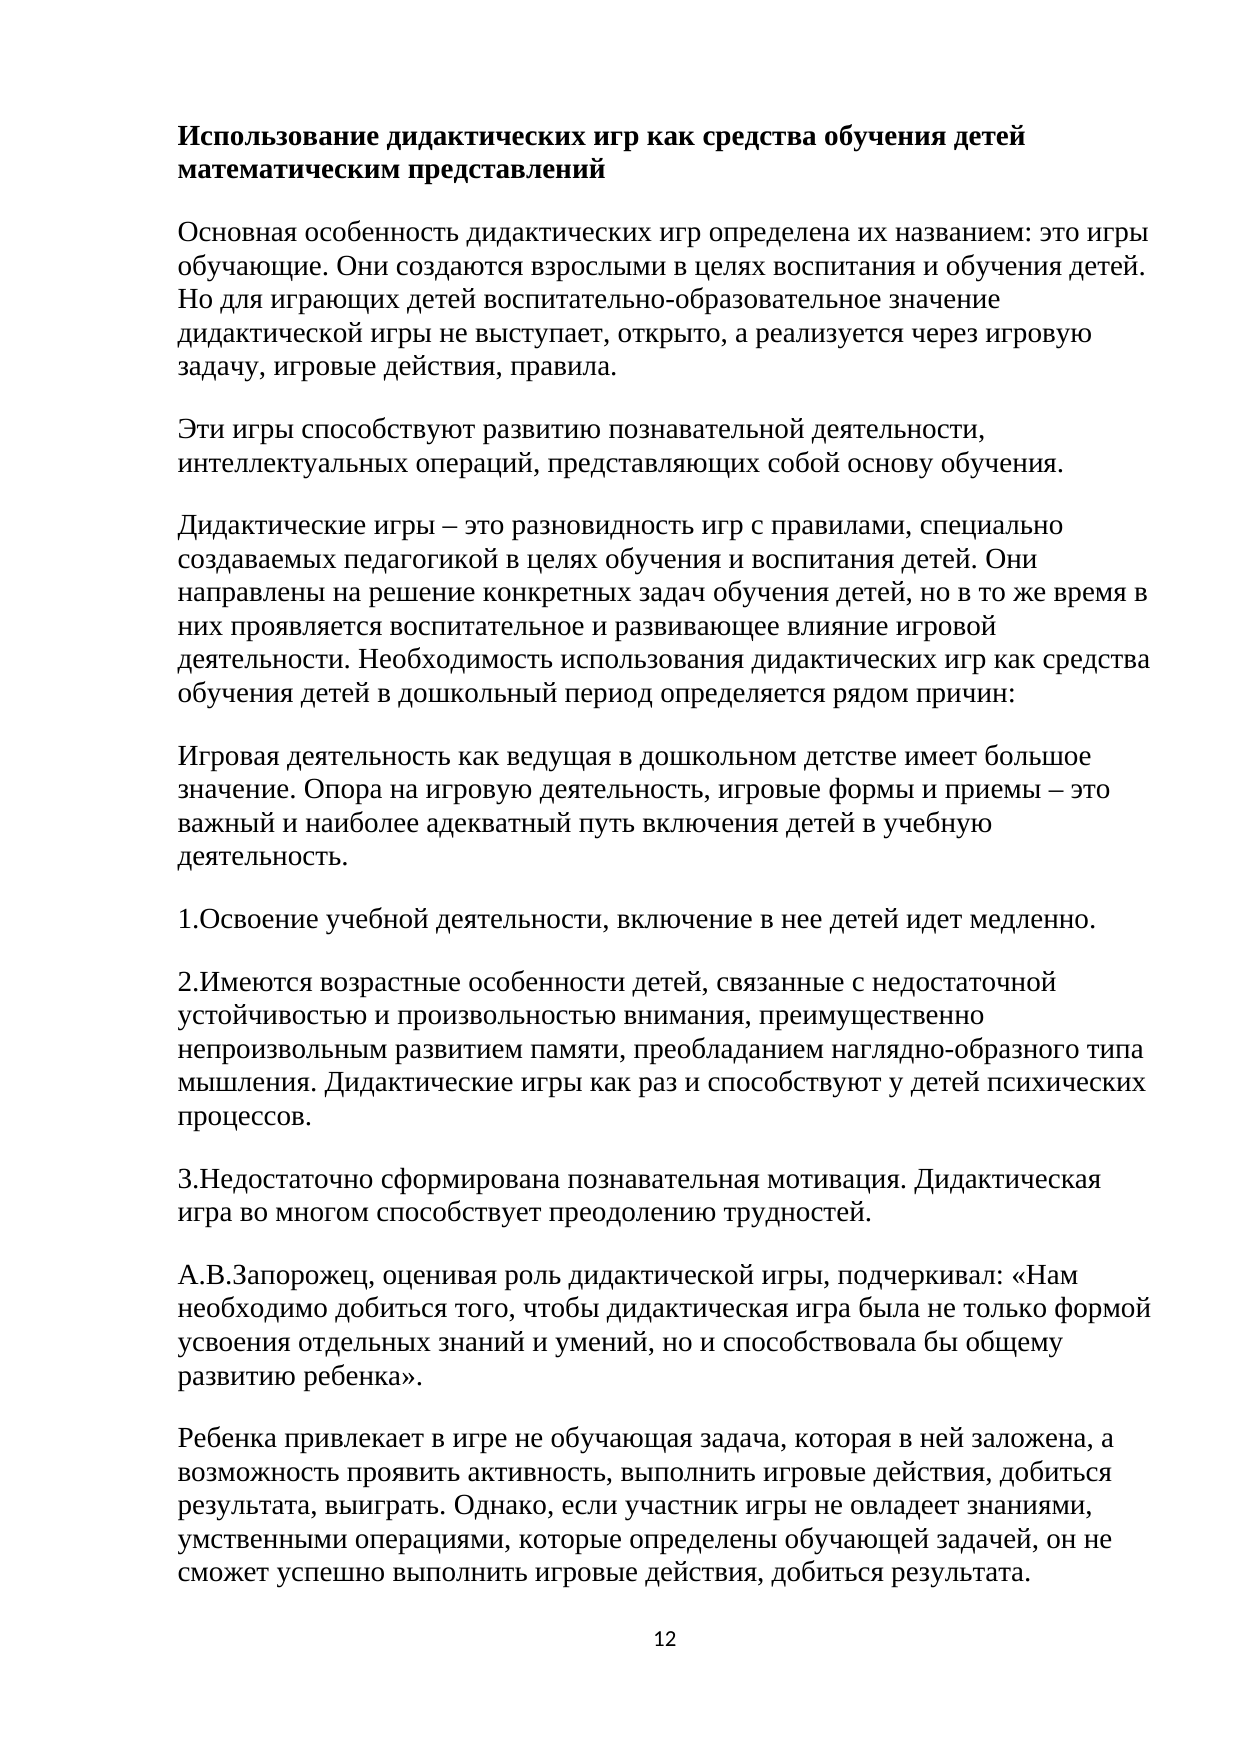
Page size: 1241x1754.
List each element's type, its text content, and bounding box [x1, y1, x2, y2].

text 1.Освоение учебной деятельности, включение в нее детей идет медленно. [177, 901, 1152, 935]
text Основная особенность дидактических игр определена их названием: это игры обучающие. Они создаются взрослыми в целях воспитания и обучения детей. Но для играющих детей воспитательно-образовательное значение дидактической игры не выступает, открыто, а реализуется через игровую задачу, игровые действия, правила. [177, 214, 1152, 382]
text А.В.Запорожец, оценивая роль дидактической игры, подчеркивал: «Нам необходимо добиться того, чтобы дидактическая игра была не только формой усвоения отдельных знаний и умений, но и способствовала бы общему развитию ребенка». [177, 1257, 1152, 1391]
text Использование дидактических игр как средства обучения детей математическим представлений [177, 118, 1152, 185]
text Эти игры способствуют развитию познавательной деятельности, интеллектуальных операций, представляющих собой основу обучения. [177, 411, 1152, 478]
text Ребенка привлекает в игре не обучающая задача, которая в ней заложена, а возможность проявить активность, выполнить игровые действия, добиться результата, выиграть. Однако, если участник игры не овладеет знаниями, умственными операциями, которые определены обучающей задачей, он не сможет успешно выполнить игровые действия, добиться результата. [177, 1420, 1152, 1588]
text Игровая деятельность как ведущая в дошкольном детстве имеет большое значение. Опора на игровую деятельность, игровые формы и приемы – это важный и наиболее адекватный путь включения детей в учебную деятельность. [177, 738, 1152, 872]
text 2.Имеются возрастные особенности детей, связанные с недостаточной устойчивостью и произвольностью внимания, преимущественно непроизвольным развитием памяти, преобладанием наглядно-образного типа мышления. Дидактические игры как раз и способствуют у детей психических процессов. [177, 964, 1152, 1132]
text Дидактические игры – это разновидность игр с правилами, специально создаваемых педагогикой в целях обучения и воспитания детей. Они направлены на решение конкретных задач обучения детей, но в то же время в них проявляется воспитательное и развивающее влияние игровой деятельности. Необходимость использования дидактических игр как средства обучения детей в дошкольный период определяется рядом причин: [177, 507, 1152, 709]
text 3.Недостаточно сформирована познавательная мотивация. Дидактическая игра во многом способствует преодолению трудностей. [177, 1161, 1152, 1228]
